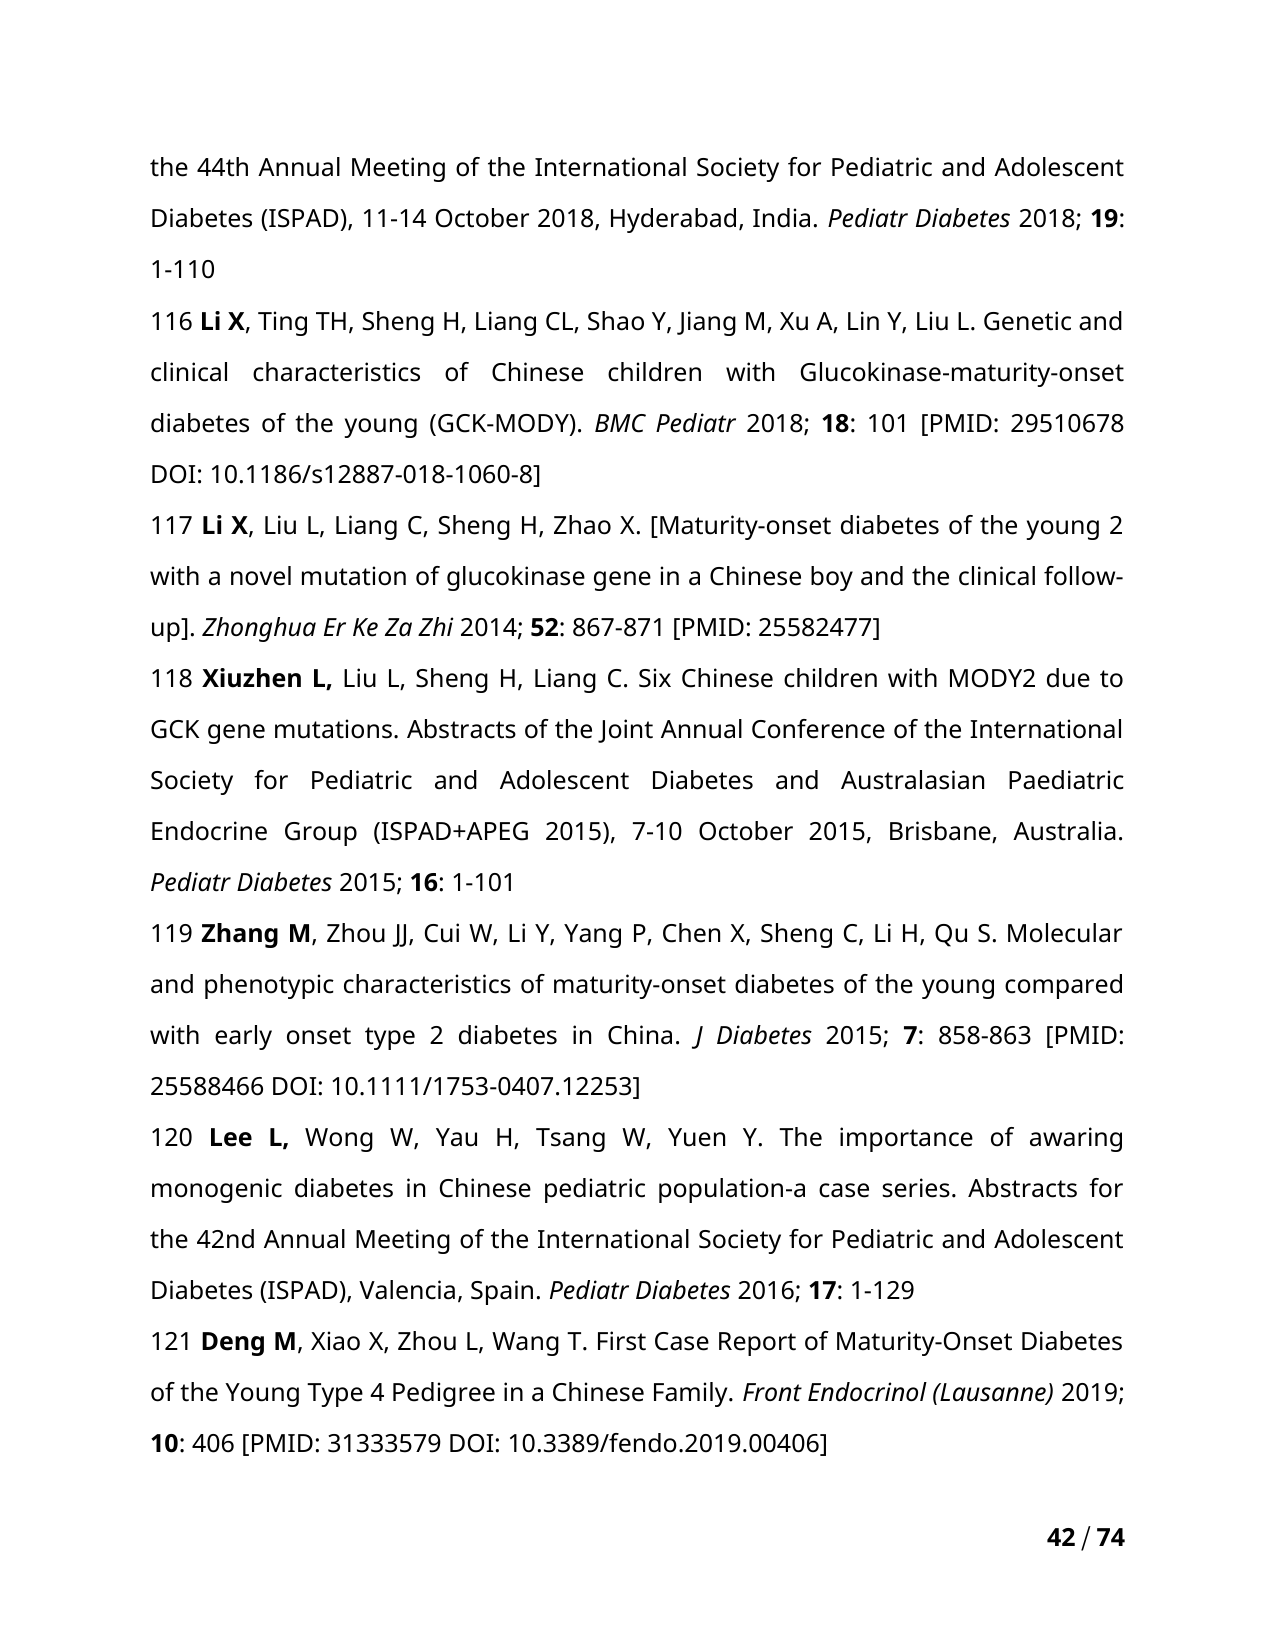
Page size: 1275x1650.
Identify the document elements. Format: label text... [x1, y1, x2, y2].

text 120 Lee L, Wong W, Yau H, Tsang W, Yuen Y. The importance of awaring monogenic diabetes in Chinese pediatric population-a case series. Abstracts for the 42nd Annual Meeting of the International Society for Pediatric and Adolescent Diabetes (ISPAD), Valencia, Spain. Pediatr Diabetes 2016; 17: 1-129 [150, 1120, 1125, 1307]
text 118 Xiuzhen L, Liu L, Sheng H, Liang C. Six Chinese children with MODY2 due to GCK gene mutations. Abstracts of the Joint Annual Conference of the International Society for Pediatric and Adolescent Diabetes and Australasian Paediatric Endocrine Group (ISPAD+APEG 2015), 7-10 October 2015, Brisbane, Australia. Pediatr Diabetes 2015; 16: 1-101 [150, 660, 1125, 899]
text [150, 150, 1125, 286]
text 119 Zhang M, Zhou JJ, Cui W, Li Y, Yang P, Chen X, Sheng C, Li H, Qu S. Molecular and phenotypic characteristics of maturity-onset diabetes of the young compared with early onset type 2 diabetes in China. J Diabetes 2015; 7: 858-863 [PMID: 25588466 DOI: 10.1111/1753-0407.12253] [150, 916, 1125, 1103]
text 121 Deng M, Xiao X, Zhou L, Wang T. First Case Report of Maturity-Onset Diabetes of the Young Type 4 Pedigree in a Chinese Family. Front Endocrinol (Lausanne) 2019; 10: 406 [PMID: 31333579 DOI: 10.3389/fendo.2019.00406] [150, 1324, 1125, 1460]
text 116 Li X, Ting TH, Sheng H, Liang CL, Shao Y, Jiang M, Xu A, Lin Y, Liu L. Genetic and clinical characteristics of Chinese children with Glucokinase-maturity-onset diabetes of the young (GCK-MODY). BMC Pediatr 2018; 18: 101 [PMID: 29510678 DOI: 10.1186/s12887-018-1060-8] [150, 303, 1125, 490]
text 117 Li X, Liu L, Liang C, Sheng H, Zhao X. [Maturity-onset diabetes of the young 2 with a novel mutation of glucokinase gene in a Chinese boy and the clinical follow-up]. Zhonghua Er Ke Za Zhi 2014; 52: 867-871 [PMID: 25582477] [150, 507, 1125, 643]
